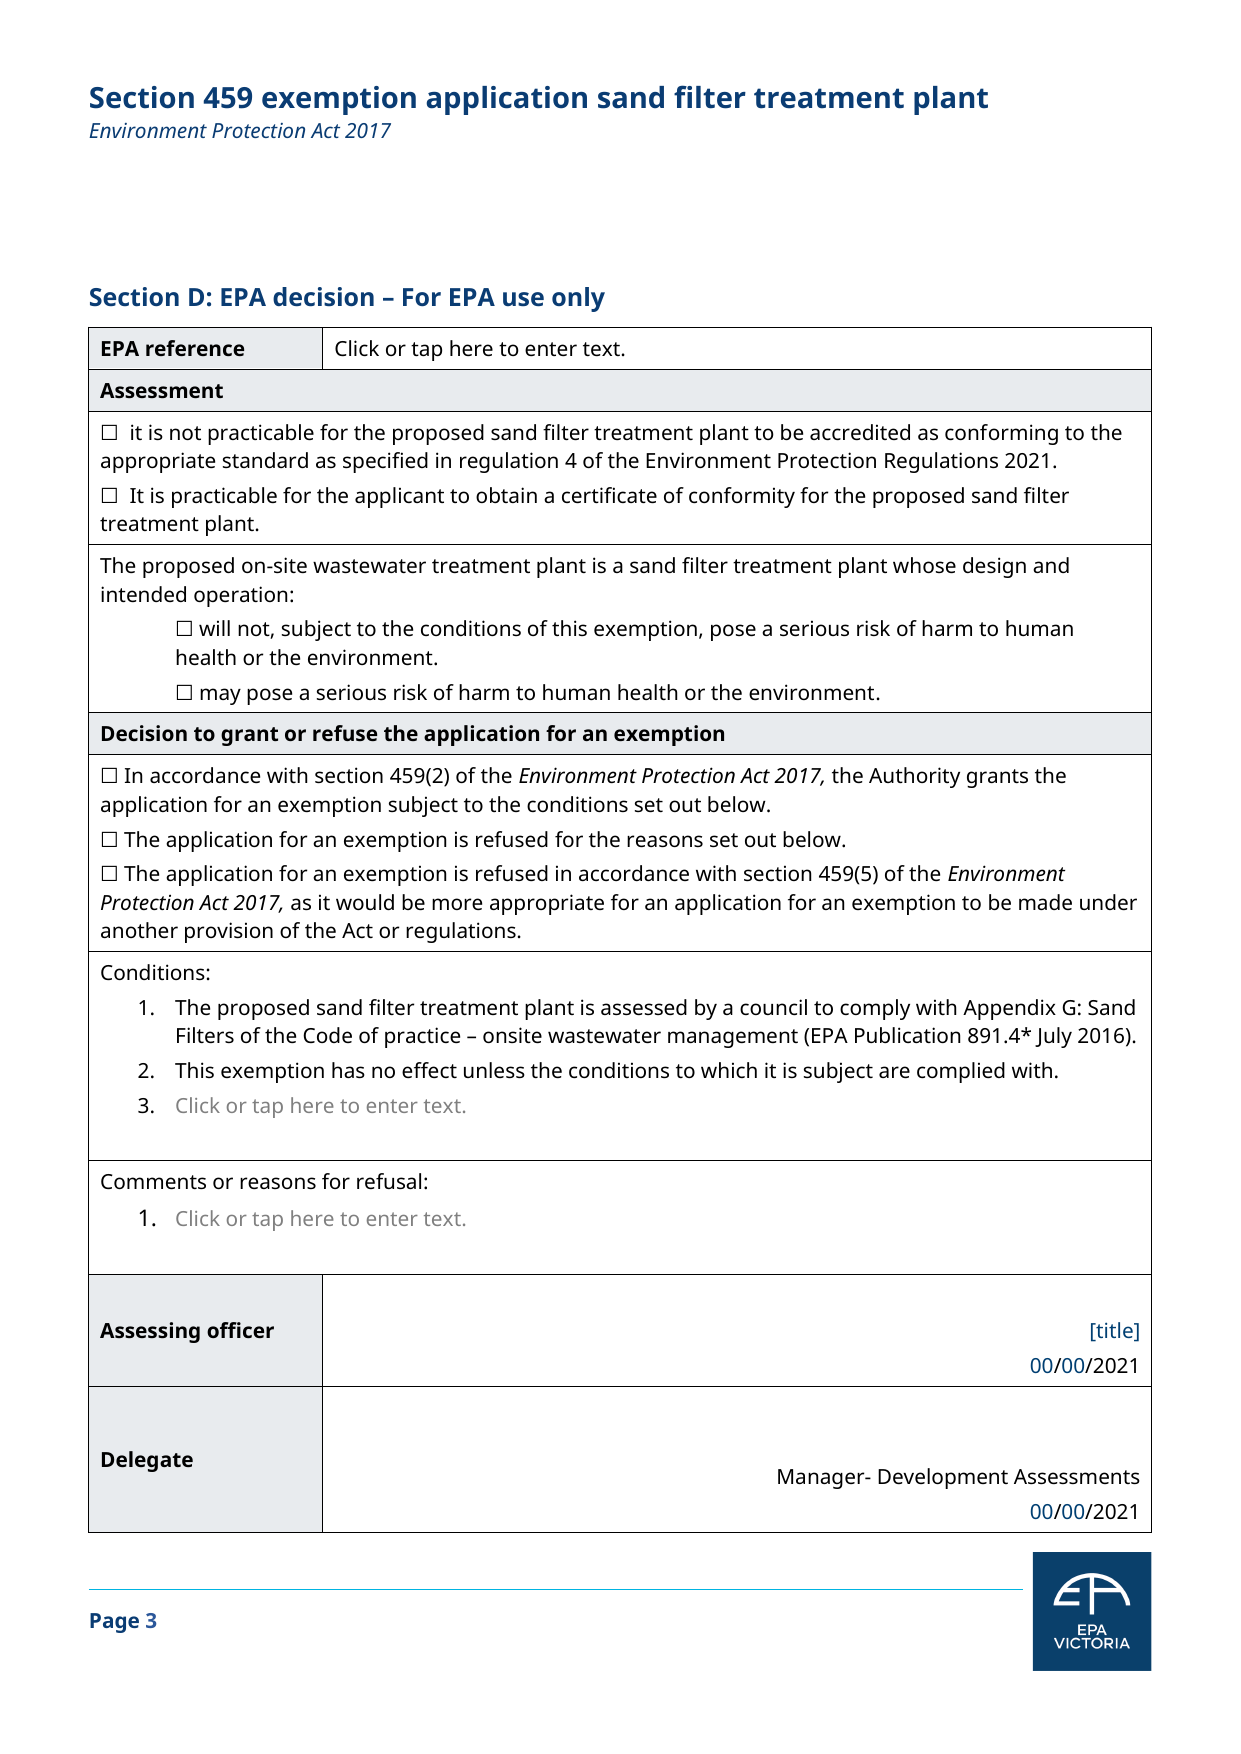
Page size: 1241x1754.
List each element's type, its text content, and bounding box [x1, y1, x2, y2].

table_cell Conditions: The proposed sand filter treatment plant is assessed by a council to comply with Appendix G: Sand Filters of the Code of practice – onsite wastewater management (EPA Publication 891.4* July 2016). This exemption has no effect unless the conditions to which it is subject are complied with. [89, 952, 1151, 1160]
table_cell it is not practicable for the proposed sand filter treatment plant to be accredited as conforming to the appropriate standard as specified in regulation 4 of the Environment Protection Regulations 2021. It is practicable for the applicant to obtain a certificate of conformity for the proposed sand filter treatment plant. [89, 412, 1151, 544]
table_cell Manager- Development Assessments 00/00/2021 [323, 1387, 1151, 1532]
table_cell Comments or reasons for refusal: [89, 1161, 1151, 1274]
table_cell Assessment [89, 370, 1151, 411]
subtitle Section D: EPA decision – For EPA use only [89, 280, 1152, 314]
table_cell The proposed on-site wastewater treatment plant is a sand filter treatment plant whose design and intended operation: will not, subject to the conditions of this exemption, pose a serious risk of harm to human health or the environment. may pose a serious risk of harm to human health or the environment. [89, 545, 1151, 712]
table_cell In accordance with section 459(2) of the Environment Protection Act 2017, the Authority grants the application for an exemption subject to the conditions set out below. The application for an exemption is refused for the reasons set out below. The application for an exemption is refused in accordance with section 459(5) of the Environment Protection Act 2017, as it would be more appropriate for an application for an exemption to be made under another provision of the Act or regulations. [89, 755, 1151, 951]
picture [1032, 1552, 1152, 1671]
table_cell Assessing officer [89, 1275, 322, 1386]
table_cell [title] 00/00/2021 [323, 1275, 1151, 1386]
table_cell Decision to grant or refuse the application for an exemption [89, 713, 1151, 754]
table_cell Delegate [89, 1387, 322, 1532]
table_header EPA reference [89, 328, 322, 368]
